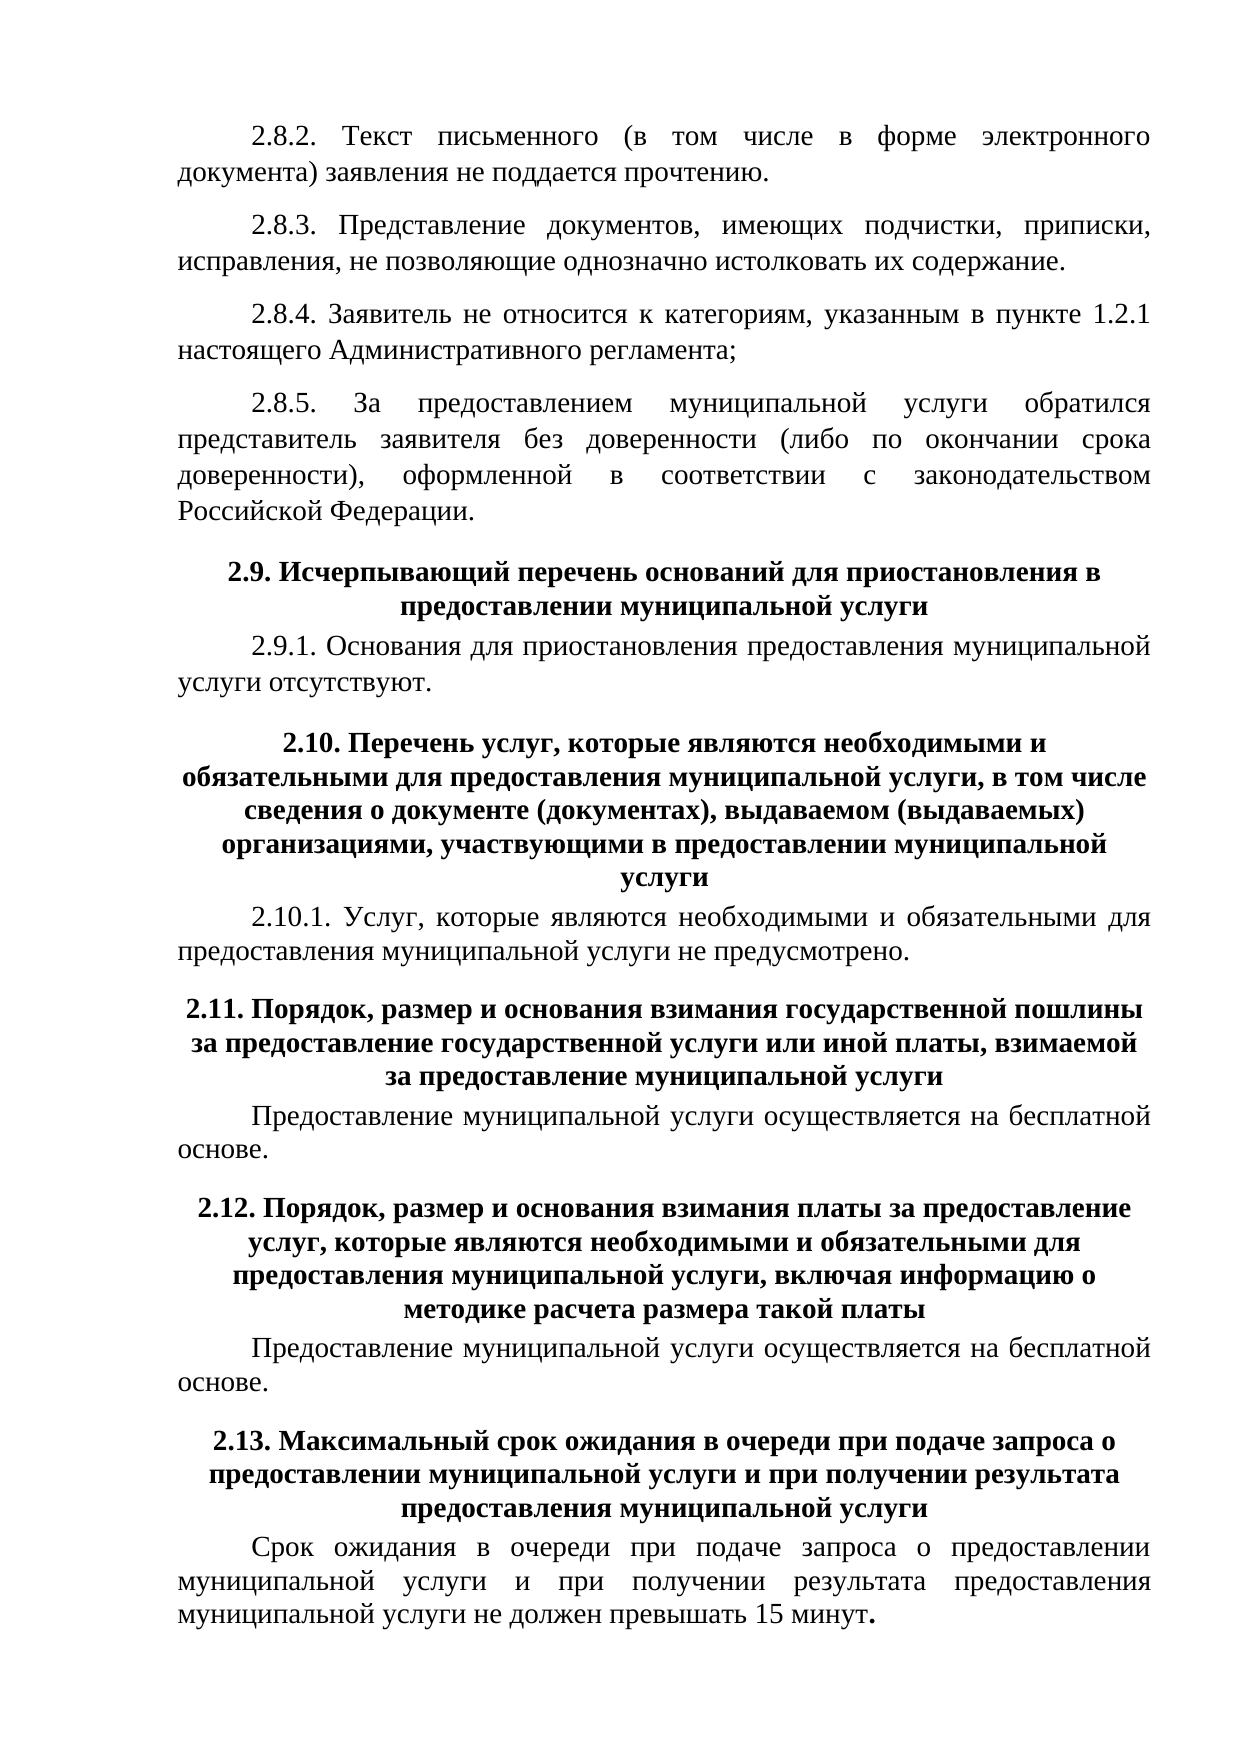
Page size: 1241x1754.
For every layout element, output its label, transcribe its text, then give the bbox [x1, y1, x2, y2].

text 2.8.4. Заявитель не относится к категориям, указанным в пункте 1.2.1 настоящего Административного регламента; [177, 296, 1152, 366]
text 2.8.3. Представление документов, имеющих подчистки, приписки, исправления, не позволяющие однозначно истолковать их содержание. [177, 207, 1152, 277]
subtitle 2.9. Исчерпывающий перечень оснований для приостановления в предоставлении муниципальной услуги [177, 554, 1152, 622]
text 2.9.1. Основания для приостановления предоставления муниципальной услуги отсутствуют. [177, 628, 1152, 698]
text Предоставление муниципальной услуги осуществляется на бесплатной основе. [177, 1331, 1152, 1398]
text Срок ожидания в очереди при подаче запроса о предоставлении муниципальной услуги и при получении результата предоставления муниципальной услуги не должен превышать 15 минут. [177, 1529, 1152, 1630]
text Предоставление муниципальной услуги осуществляется на бесплатной основе. [177, 1098, 1152, 1165]
subtitle 2.10. Перечень услуг, которые являются необходимыми и обязательными для предоставления муниципальной услуги, в том числе сведения о документе (документах), выдаваемом (выдаваемых) организациями, участвующими в предоставлении муниципальной услуги [177, 725, 1152, 893]
subtitle 2.12. Порядок, размер и основания взимания платы за предоставление услуг, которые являются необходимыми и обязательными для предоставления муниципальной услуги, включая информацию о методике расчета размера такой платы [177, 1190, 1152, 1324]
subtitle 2.13. Максимальный срок ожидания в очереди при подаче запроса о предоставлении муниципальной услуги и при получении результата предоставления муниципальной услуги [177, 1423, 1152, 1523]
subtitle 2.11. Порядок, размер и основания взимания государственной пошлины за предоставление государственной услуги или иной платы, взимаемой за предоставление муниципальной услуги [177, 991, 1152, 1092]
text 2.10.1. Услуг, которые являются необходимыми и обязательными для предоставления муниципальной услуги не предусмотрено. [177, 899, 1152, 966]
text 2.8.5. За предоставлением муниципальной услуги обратился представитель заявителя без доверенности (либо по окончании срока доверенности), оформленной в соответствии с законодательством Российской Федерации. [177, 385, 1152, 527]
text 2.8.2. Текст письменного (в том числе в форме электронного документа) заявления не поддается прочтению. [177, 118, 1152, 188]
